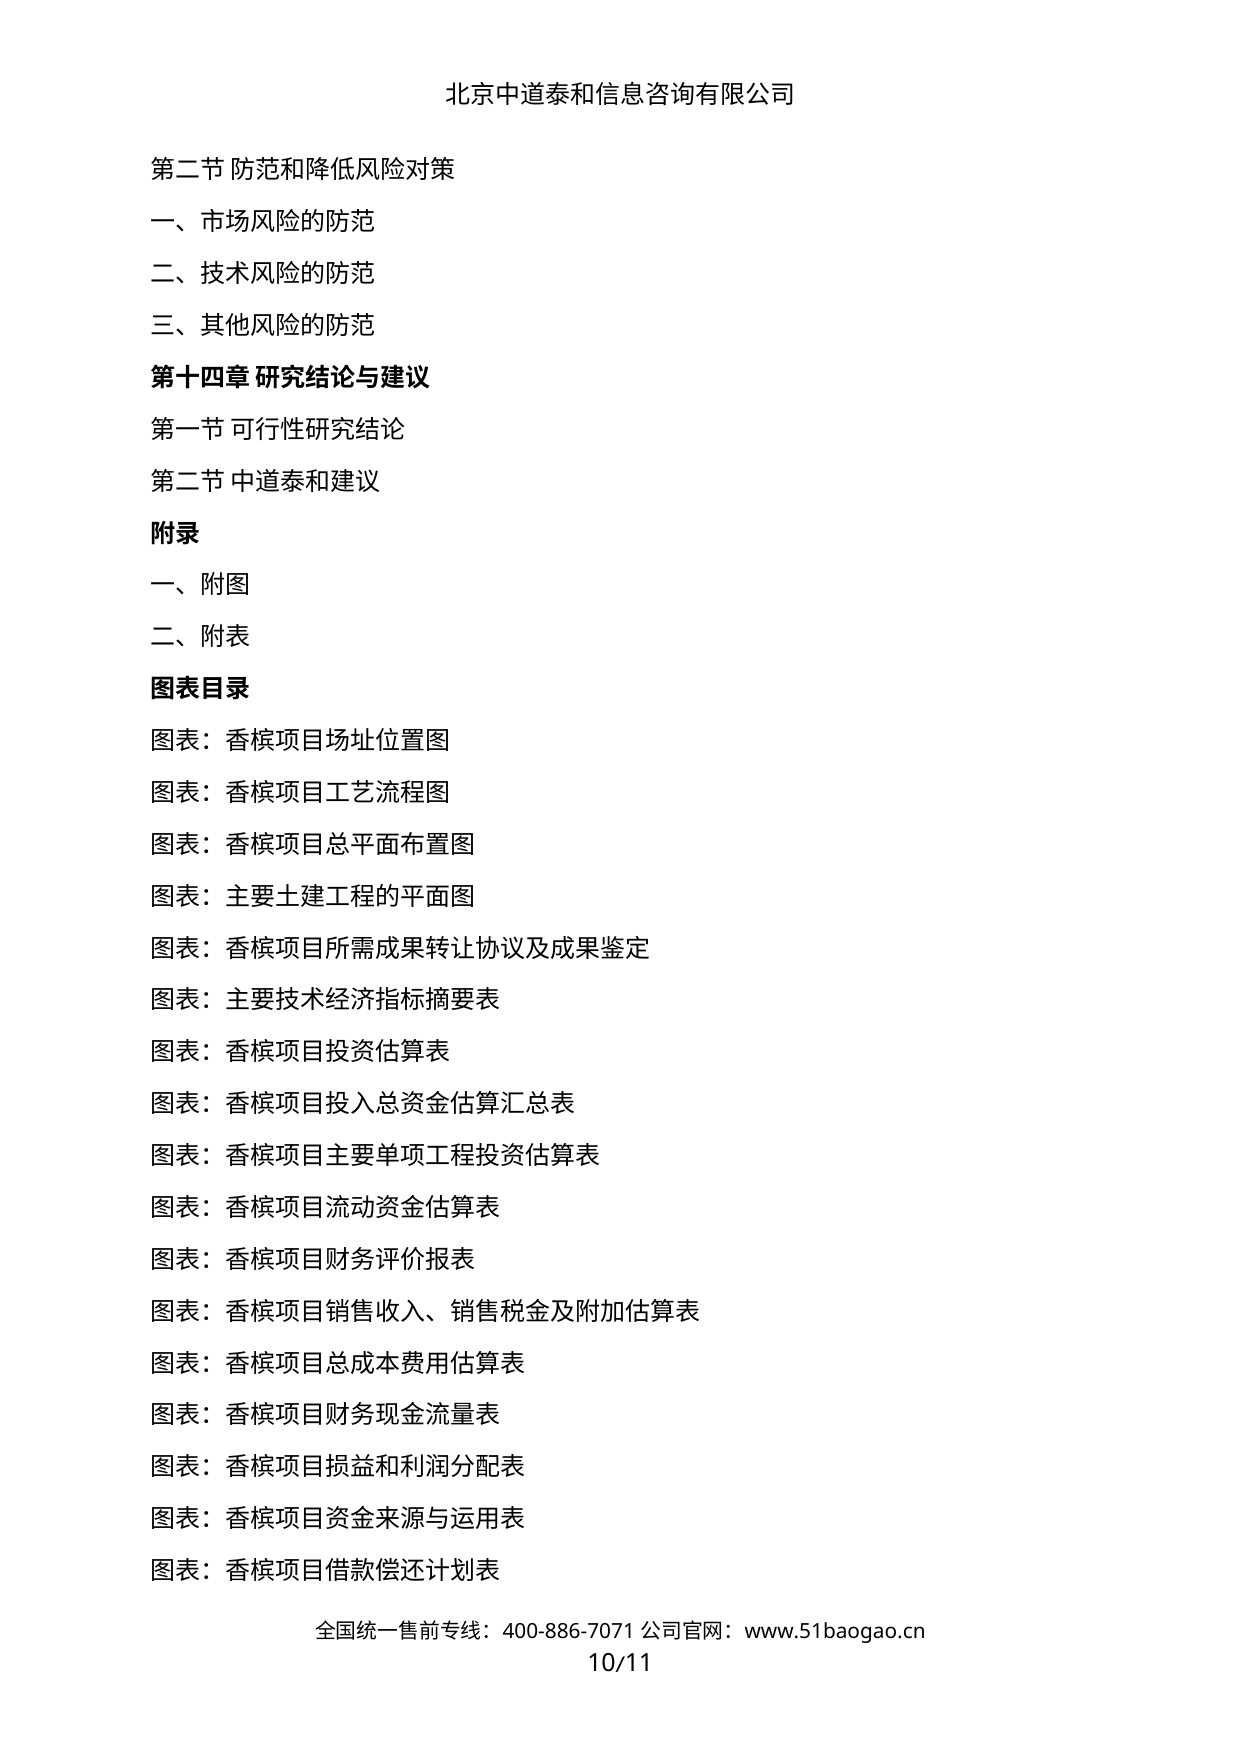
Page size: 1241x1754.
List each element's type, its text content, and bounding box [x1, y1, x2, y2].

text 图表：香槟项目流动资金估算表 [150, 1187, 1090, 1224]
text 图表：香槟项目资金来源与运用表 [150, 1499, 1090, 1535]
text 图表目录 [150, 669, 1090, 705]
text 一、附图 [150, 565, 1090, 601]
text 图表：香槟项目投入总资金估算汇总表 [150, 1084, 1090, 1120]
text 三、其他风险的防范 [150, 306, 1090, 342]
text 图表：香槟项目所需成果转让协议及成果鉴定 [150, 928, 1090, 964]
text 图表：香槟项目投资估算表 [150, 1032, 1090, 1068]
text 图表：主要土建工程的平面图 [150, 876, 1090, 912]
text 图表：香槟项目工艺流程图 [150, 772, 1090, 809]
text 图表：香槟项目主要单项工程投资估算表 [150, 1136, 1090, 1172]
text 第二节 中道泰和建议 [150, 461, 1090, 497]
text 图表：香槟项目场址位置图 [150, 721, 1090, 757]
text 第一节 可行性研究结论 [150, 409, 1090, 446]
text 图表：香槟项目损益和利润分配表 [150, 1447, 1090, 1483]
text 二、附表 [150, 617, 1090, 653]
text 二、技术风险的防范 [150, 254, 1090, 290]
text 图表：香槟项目财务评价报表 [150, 1239, 1090, 1276]
text 图表：香槟项目销售收入、销售税金及附加估算表 [150, 1291, 1090, 1327]
text 附录 [150, 513, 1090, 549]
text 第二节 防范和降低风险对策 [150, 150, 1090, 186]
text 图表：香槟项目总成本费用估算表 [150, 1343, 1090, 1379]
text 图表：香槟项目借款偿还计划表 [150, 1551, 1090, 1587]
text 图表：香槟项目总平面布置图 [150, 824, 1090, 861]
text 图表：香槟项目财务现金流量表 [150, 1395, 1090, 1431]
text 一、市场风险的防范 [150, 202, 1090, 238]
text 第十四章 研究结论与建议 [150, 357, 1090, 394]
text 图表：主要技术经济指标摘要表 [150, 980, 1090, 1016]
